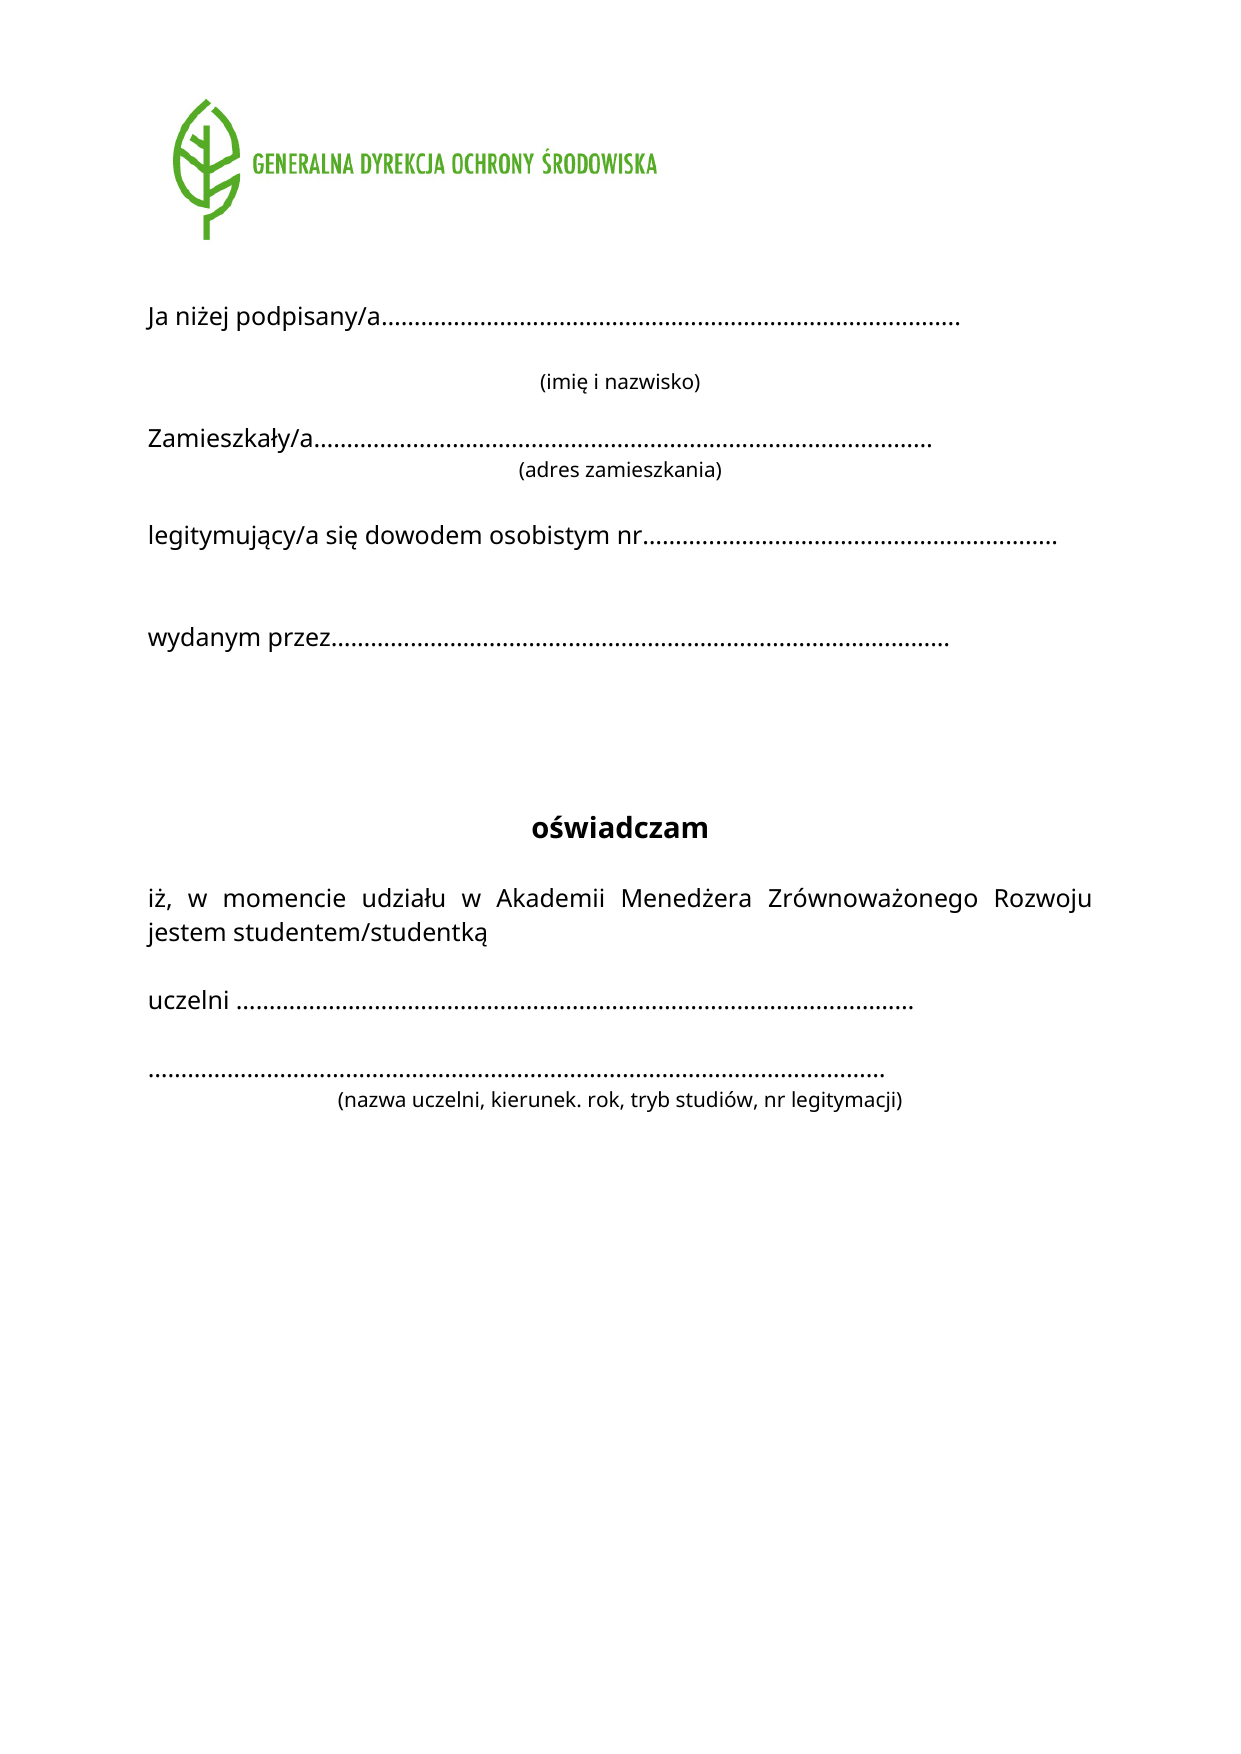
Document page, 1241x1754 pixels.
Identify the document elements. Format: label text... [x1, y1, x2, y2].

title iż, w momencie udziału w Akademii Menedżera Zrównoważonego Rozwoju jestem studentem/studentką [148, 881, 1093, 949]
title (nazwa uczelni, kierunek. rok, tryb studiów, nr legitymacji) [148, 1085, 1093, 1113]
title uczelni …………………….…………………………………………………………………… [148, 983, 1093, 1017]
title wydanym przez………………………………………………………………………….……… [148, 620, 1093, 654]
title Zamieszkały/a……………………………………………………………………….………… [148, 421, 1093, 455]
title legitymujący/a się dowodem osobistym nr………..………………………………..………….. [148, 517, 1093, 552]
title oświadczam [148, 807, 1093, 847]
title ………………………………………………………………………………………….……… [148, 1051, 1093, 1085]
title (imię i nazwisko) [148, 367, 1093, 395]
title (adres zamieszkania) [148, 455, 1093, 483]
title Ja niżej podpisany/a……………………………………………………………………..…….. [148, 299, 1093, 333]
picture [147, 73, 682, 265]
